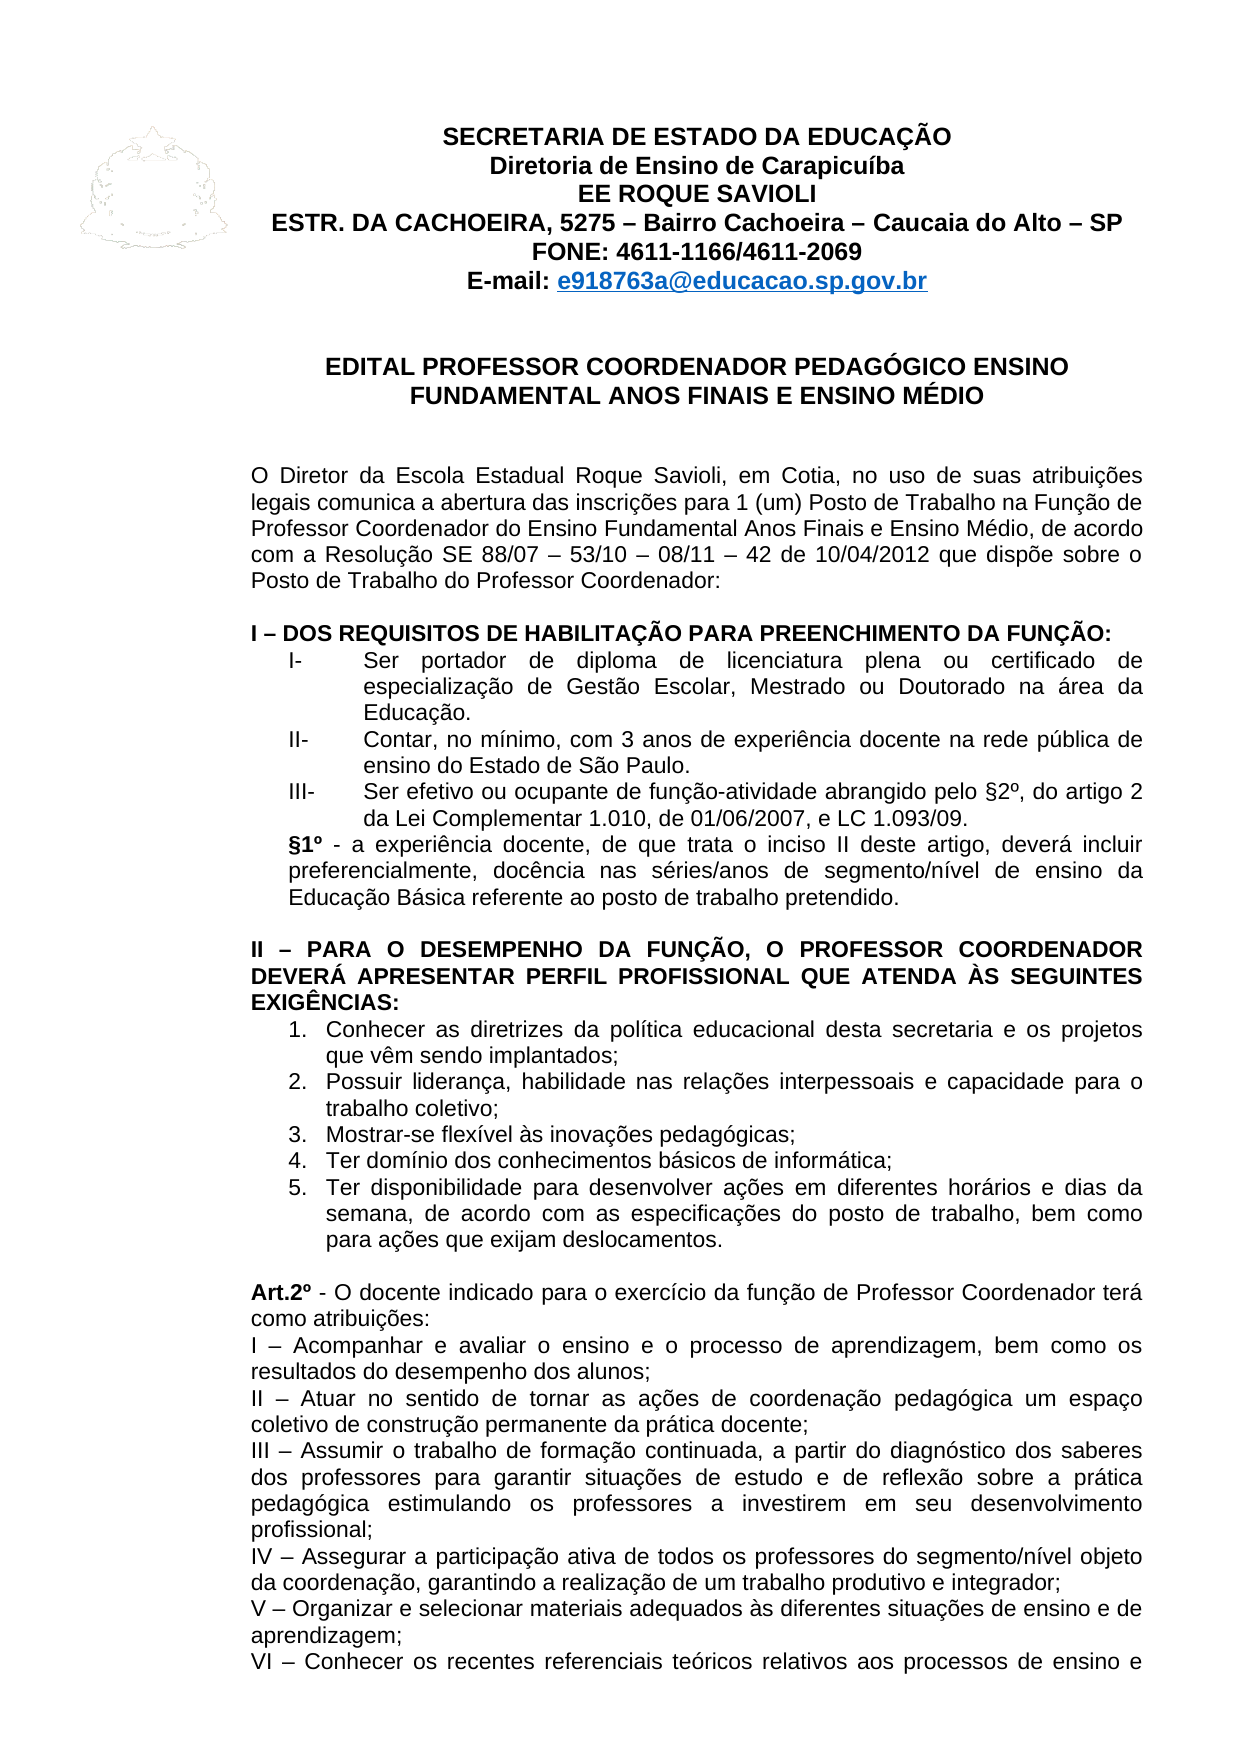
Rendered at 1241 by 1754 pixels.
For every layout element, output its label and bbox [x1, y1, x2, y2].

table_header [64, 122, 239, 1674]
table_header [239, 122, 1155, 1674]
